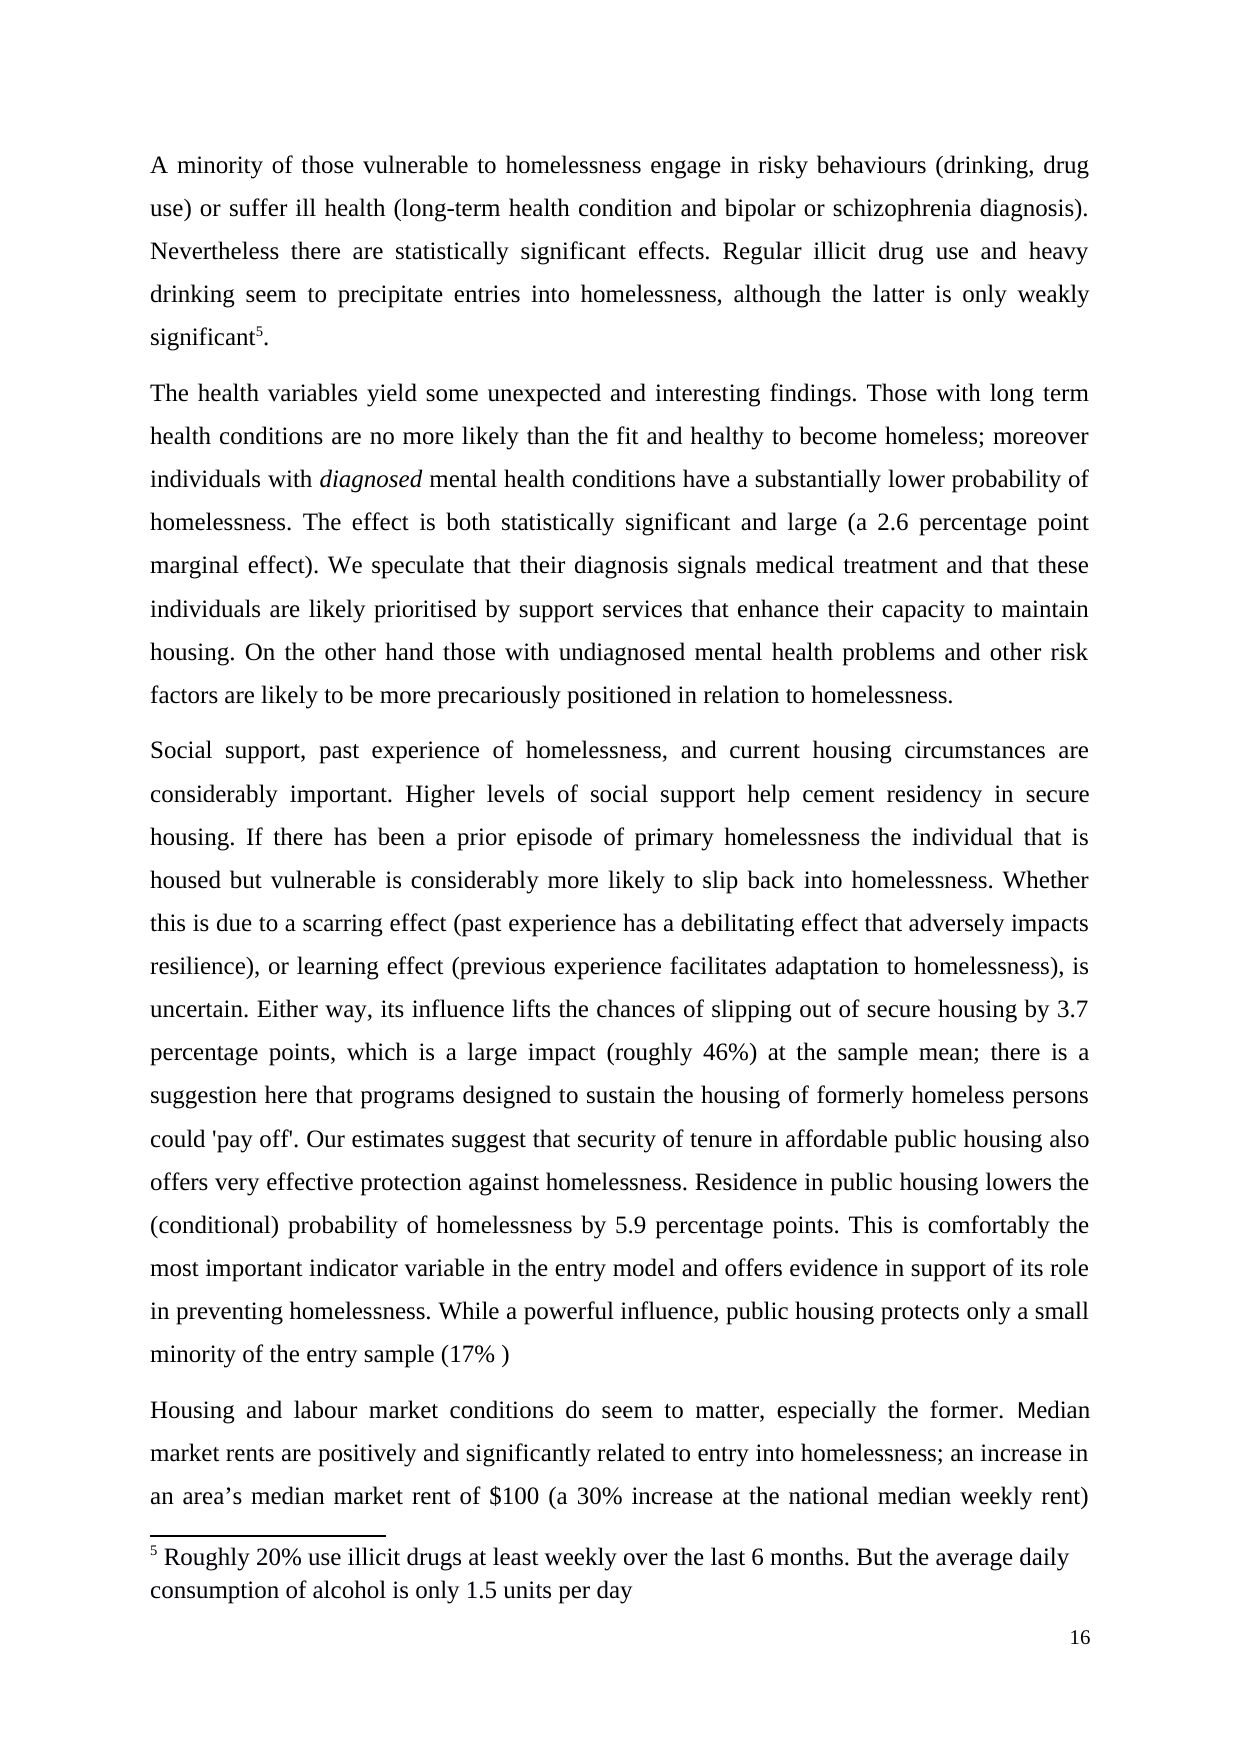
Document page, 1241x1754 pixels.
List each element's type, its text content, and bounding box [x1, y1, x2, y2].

text Social support, past experience of homelessness, and current housing circumstances are considerably important. Higher levels of social support help cement residency in secure housing. If there has been a prior episode of primary homelessness the individual that is housed but vulnerable is considerably more likely to slip back into homelessness. Whether this is due to a scarring effect (past experience has a debilitating effect that adversely impacts resilience), or learning effect (previous experience facilitates adaptation to homelessness), is uncertain. Either way, its influence lifts the chances of slipping out of secure housing by 3.7 percentage points, which is a large impact (roughly 46%) at the sample mean; there is a suggestion here that programs designed to sustain the housing of formerly homeless persons could 'pay off'. Our estimates suggest that security of tenure in affordable public housing also offers very effective protection against homelessness. Residence in public housing lowers the (conditional) probability of homelessness by 5.9 percentage points. This is comfortably the most important indicator variable in the entry model and offers evidence in support of its role in preventing homelessness. While a powerful influence, public housing protects only a small minority of the entry sample (17% ) [150, 736, 1090, 1368]
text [150, 1395, 1090, 1510]
text A minority of those vulnerable to homelessness engage in risky behaviours (drinking, drug use) or suffer ill health (long-term health condition and bipolar or schizophrenia diagnosis). Nevertheless there are statistically significant effects. Regular illicit drug use and heavy drinking seem to precipitate entries into homelessness, although the latter is only weakly significant. [150, 150, 1090, 351]
text The health variables yield some unexpected and interesting findings. Those with long term health conditions are no more likely than the fit and healthy to become homeless; moreover individuals with diagnosed mental health conditions have a substantially lower probability of homelessness. The effect is both statistically significant and large (a 2.6 percentage point marginal effect). We speculate that their diagnosis signals medical treatment and that these individuals are likely prioritised by support services that enhance their capacity to maintain housing. On the other hand those with undiagnosed mental health problems and other risk factors are likely to be more precariously positioned in relation to homelessness. [150, 378, 1090, 709]
